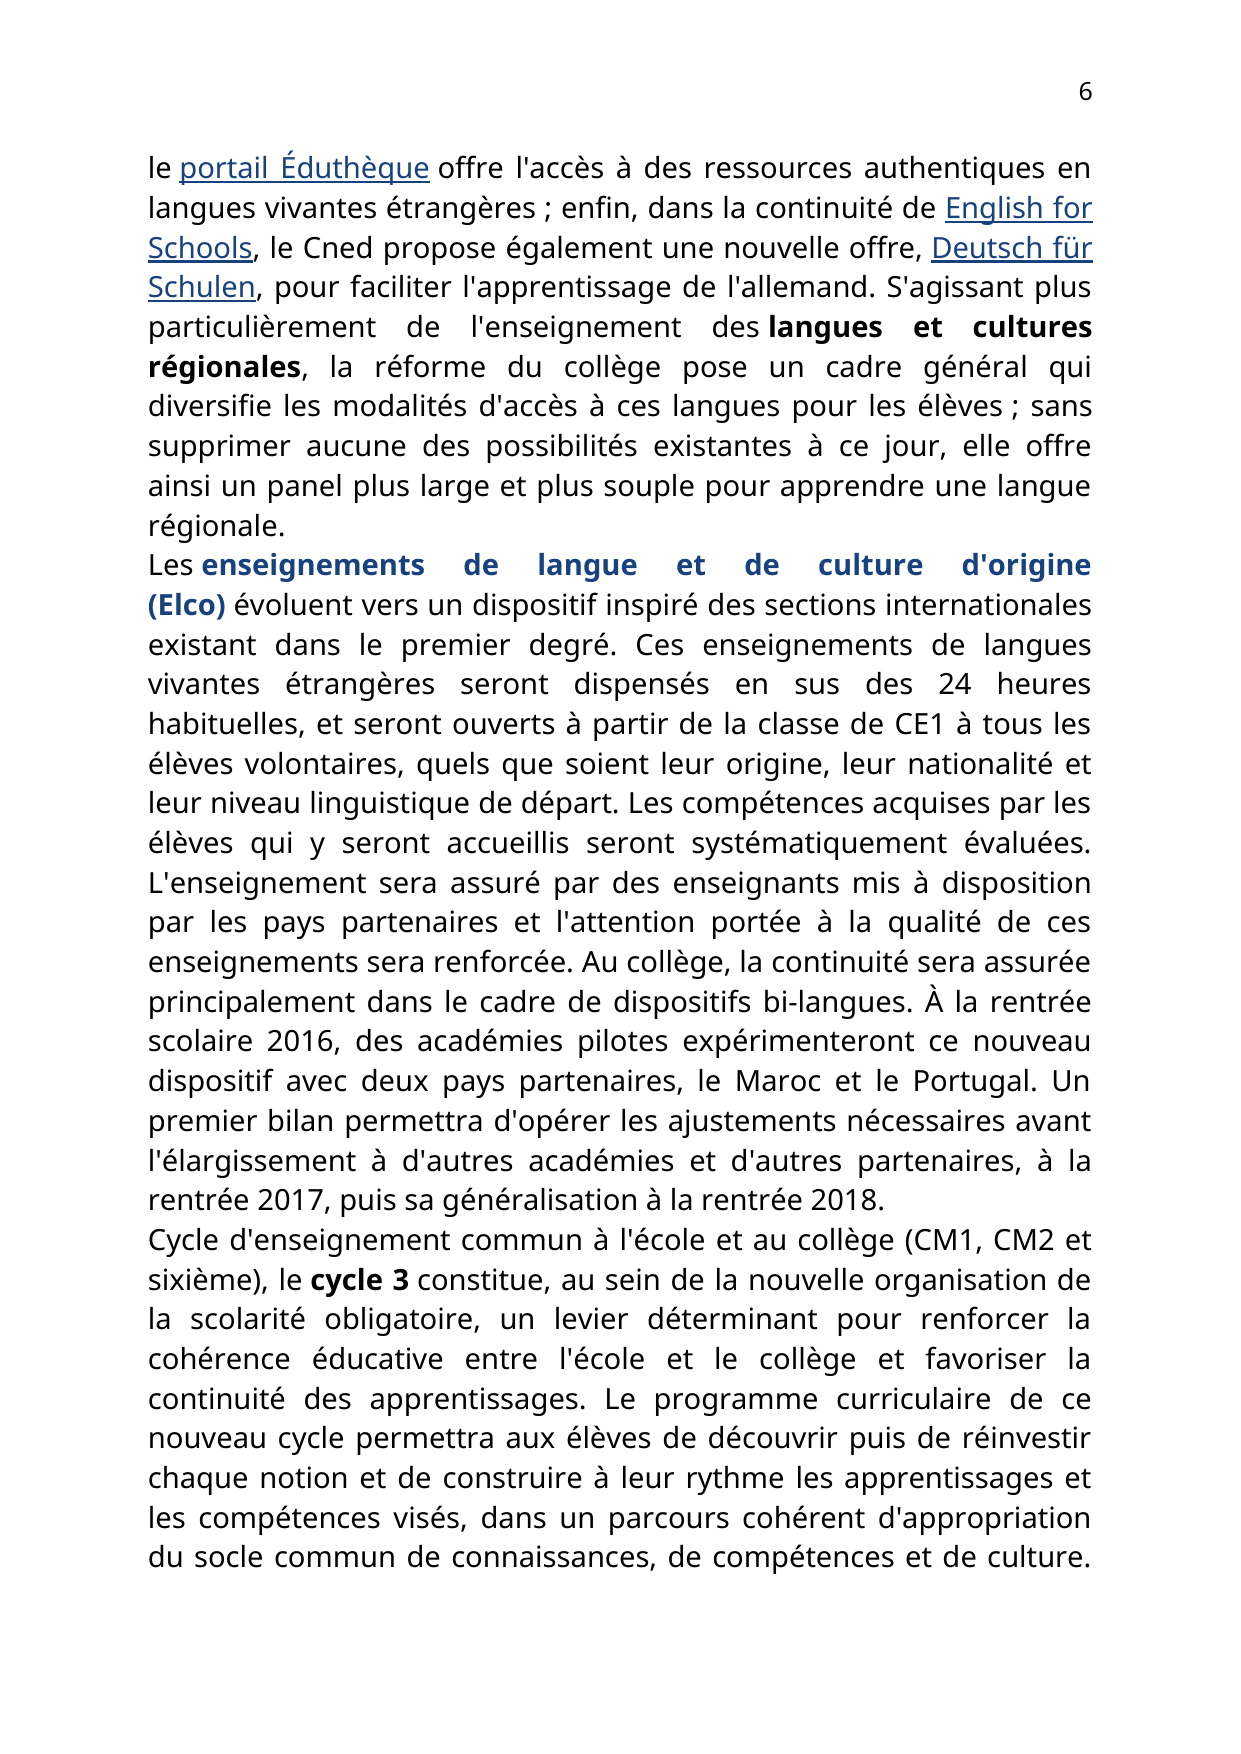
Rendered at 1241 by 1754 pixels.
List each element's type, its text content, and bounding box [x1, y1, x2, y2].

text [148, 148, 1093, 544]
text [148, 1219, 1093, 1576]
text Les enseignements de langue et de culture d'origine (Elco) évoluent vers un dispositif inspiré des sections internationales existant dans le premier degré. Ces enseignements de langues vivantes étrangères seront dispensés en sus des 24 heures habituelles, et seront ouverts à partir de la classe de CE1 à tous les élèves volontaires, quels que soient leur origine, leur nationalité et leur niveau linguistique de départ. Les compétences acquises par les élèves qui y seront accueillis seront systématiquement évaluées. L'enseignement sera assuré par des enseignants mis à disposition par les pays partenaires et l'attention portée à la qualité de ces enseignements sera renforcée. Au collège, la continuité sera assurée principalement dans le cadre de dispositifs bi-langues. À la rentrée scolaire 2016, des académies pilotes expérimenteront ce nouveau dispositif avec deux pays partenaires, le Maroc et le Portugal. Un premier bilan permettra d'opérer les ajustements nécessaires avant l'élargissement à d'autres académies et d'autres partenaires, à la rentrée 2017, puis sa généralisation à la rentrée 2018. [148, 544, 1093, 1219]
